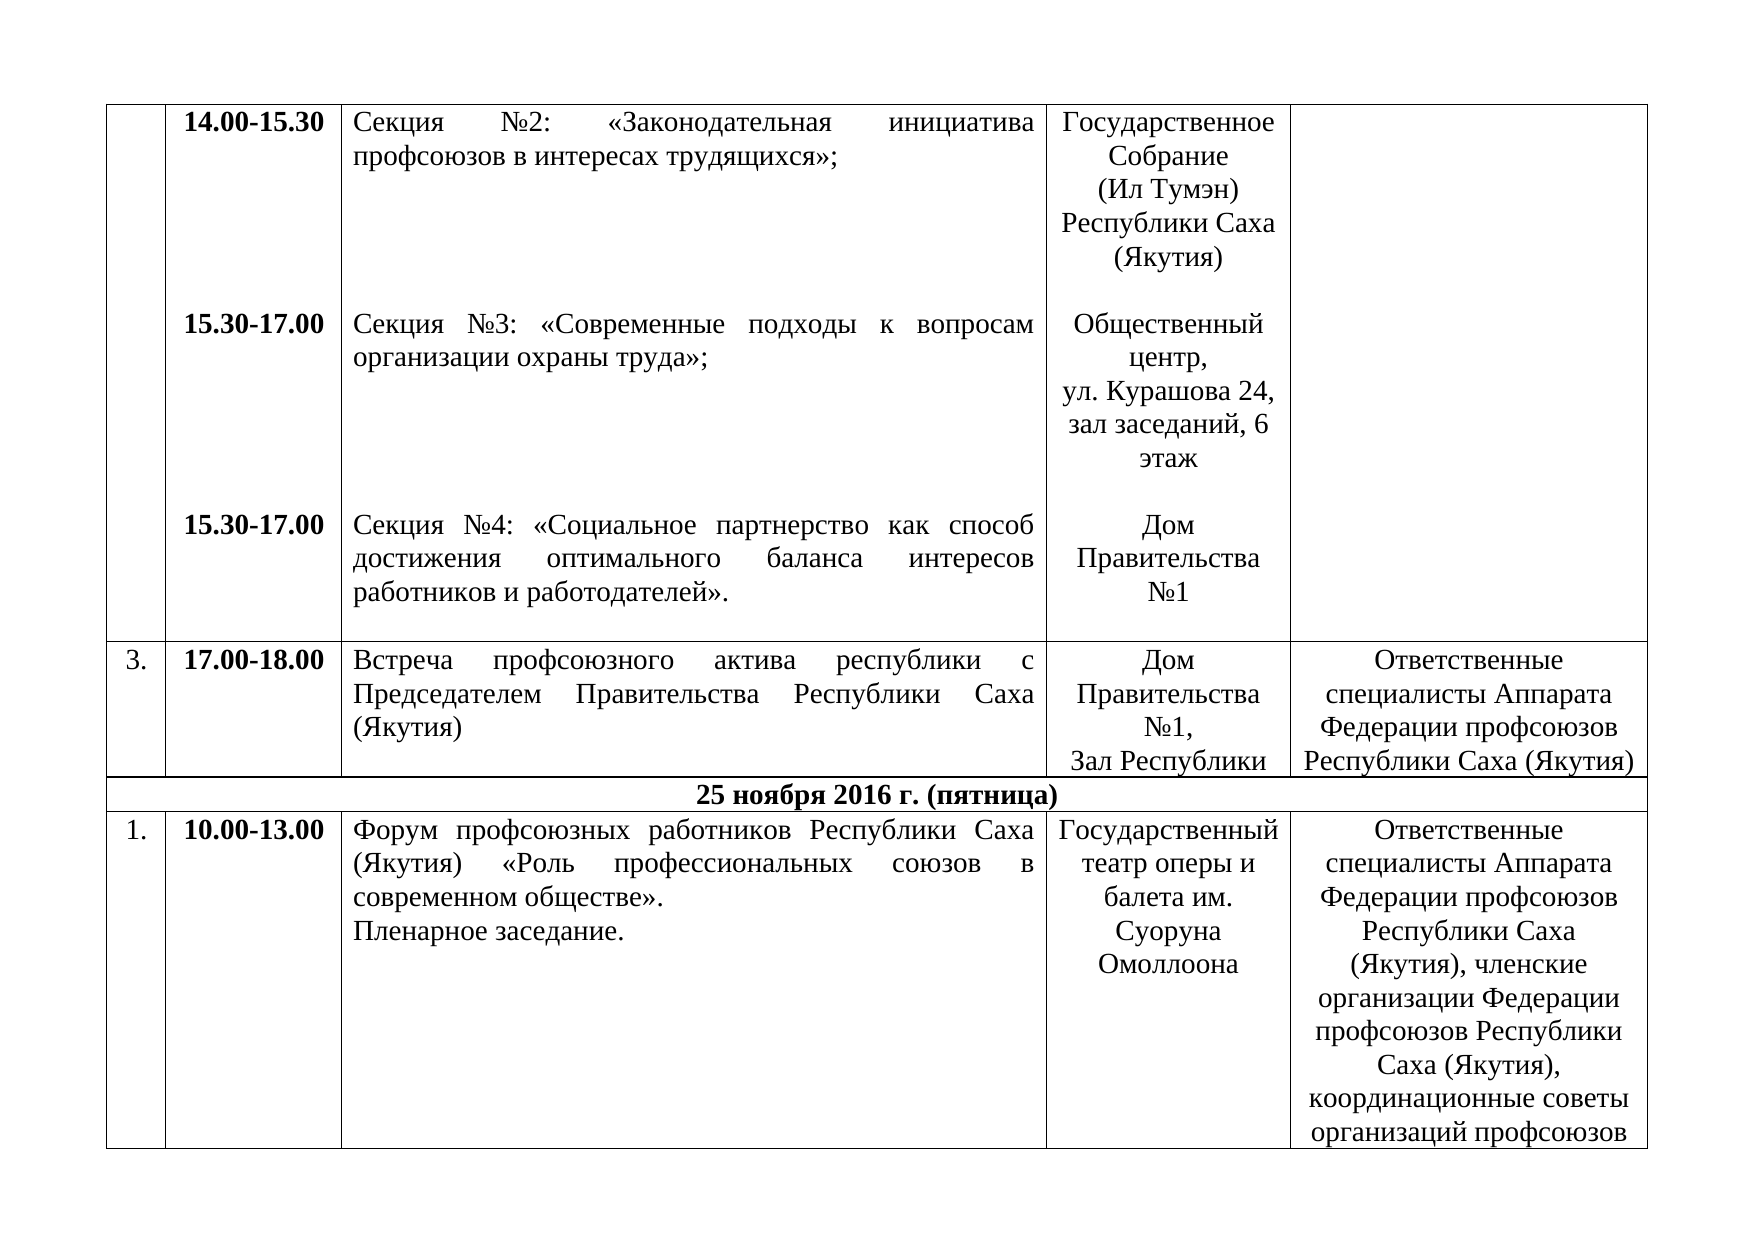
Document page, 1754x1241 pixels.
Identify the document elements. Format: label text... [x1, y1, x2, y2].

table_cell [1047, 105, 1290, 641]
table_cell Дом Правительства №1, Зал Республики [1047, 642, 1290, 776]
table_cell 1. [107, 812, 165, 1147]
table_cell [342, 812, 1046, 1147]
table_cell 3. [107, 642, 165, 776]
table_cell 10.00-13.00 [166, 812, 341, 1147]
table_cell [1291, 812, 1647, 1147]
table_cell Встреча профсоюзного актива республики с Председателем Правительства Республики Саха (Якутия) [342, 642, 1046, 776]
table_cell 2. [107, 105, 165, 641]
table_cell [342, 105, 1046, 641]
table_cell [1291, 105, 1647, 641]
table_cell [1047, 812, 1290, 1147]
table_cell 17.00-18.00 [166, 642, 341, 776]
table_cell 25 ноября 2016 г. (пятница) [107, 778, 1647, 811]
table_cell Ответственные специалисты Аппарата Федерации профсоюзов Республики Саха (Якутия) [1291, 642, 1647, 776]
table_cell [166, 105, 341, 641]
